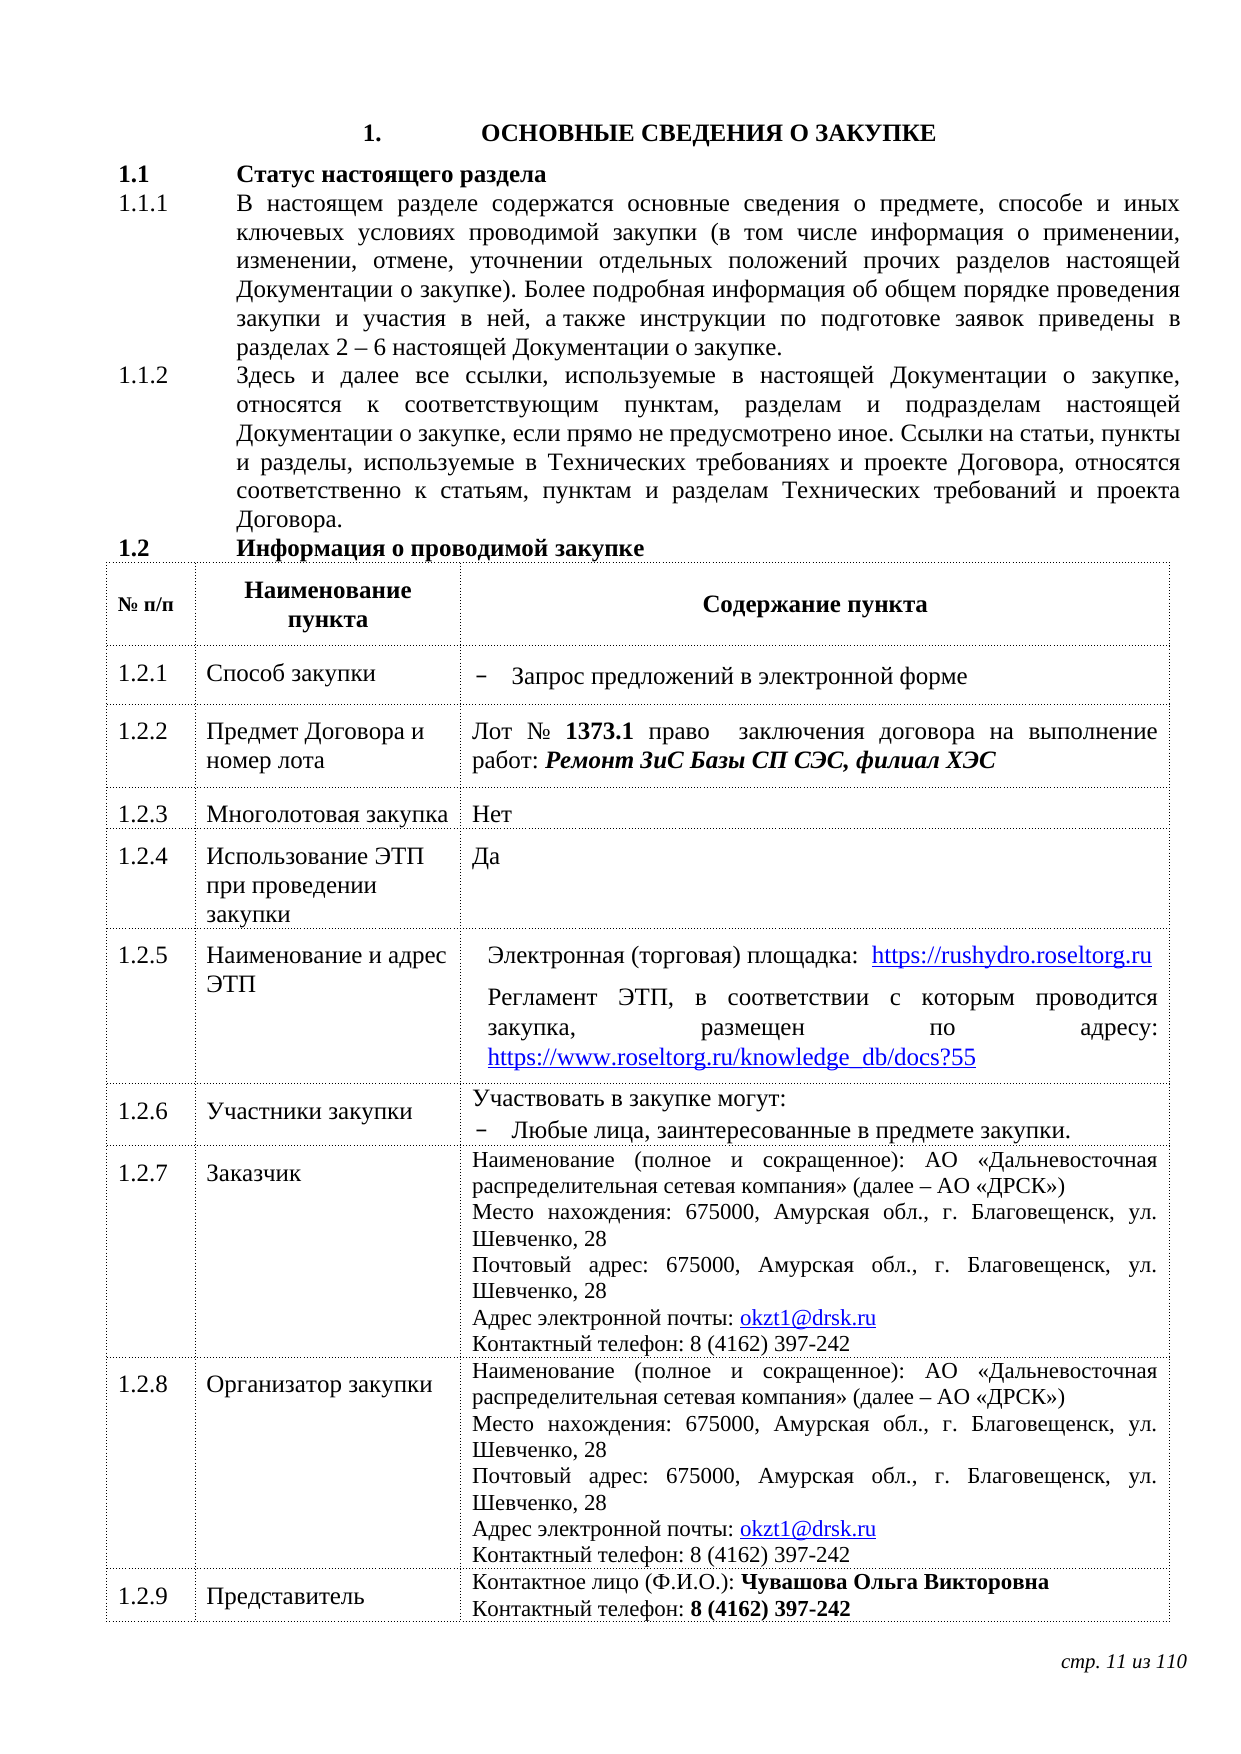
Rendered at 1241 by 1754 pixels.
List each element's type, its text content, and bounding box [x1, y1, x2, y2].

table_cell [106, 1568, 195, 1621]
table_cell Запрос предложений в электронной форме [461, 645, 1169, 703]
subtitle Статус настоящего раздела [118, 159, 1181, 188]
table_cell Да [461, 828, 1169, 927]
table_cell Предмет Договора и номер лота [195, 704, 461, 786]
table_cell [106, 1083, 195, 1145]
table_cell Способ закупки [195, 645, 461, 703]
table_header Содержание пункта [461, 562, 1169, 645]
table_cell Наименование (полное и сокращенное): АО «Дальневосточная распределительная сетевая компания» (далее – АО «ДРСК») Место нахождения: 675000, Амурская обл., г. Благовещенск, ул. Шевченко, 28 Почтовый адрес: 675000, Амурская обл., г. Благовещенск, ул. Шевченко, 28 Адрес электронной почты: okzt1@drsk.ru Контактный телефон: 8 (4162) 397-242 [461, 1145, 1169, 1357]
table_cell Участники закупки [195, 1083, 461, 1145]
table_cell Заказчик [195, 1145, 461, 1357]
table_cell [106, 786, 195, 828]
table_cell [461, 1568, 1169, 1621]
table_cell [106, 1357, 195, 1568]
table_cell [106, 928, 195, 1083]
table_cell Многолотовая закупка [195, 786, 461, 828]
table_cell [106, 704, 195, 786]
text Здесь и далее все ссылки, используемые в настоящей Документации о закупке, относятся к соответствующим пунктам, разделам и подразделам настоящей Документации о закупке, если прямо не предусмотрено иное. Ссылки на статьи, пункты и разделы, используемые в Технических требованиях и проекте Договора, относятся соответственно к статьям, пунктам и разделам Технических требований и проекта Договора. [118, 361, 1181, 533]
list В настоящем разделе содержатся основные сведения о предмете, способе и иных ключевых условиях проводимой закупки (в том числе информация о применении, изменении, отмене, уточнении отдельных положений прочих разделов настоящей Документации о закупке). Более подробная информация об общем порядке проведения закупки и участия в ней, а также инструкции по подготовке заявок приведены в разделах 2 – 6 настоящей Документации о закупке. [118, 188, 1181, 361]
table_cell Нет [461, 786, 1169, 828]
table_cell Наименование и адрес ЭТП [195, 928, 461, 1083]
table_cell Электронная (торговая) площадка: https://rushydro.roseltorg.ru Регламент ЭТП, в соответствии с которым проводится закупка, размещен по адресу: https://www.roseltorg.ru/knowledge_db/docs?55 [461, 928, 1169, 1083]
table_cell Участвовать в закупке могут: Любые лица, заинтересованные в предмете закупки. [461, 1083, 1169, 1145]
table_cell Наименование (полное и сокращенное): АО «Дальневосточная распределительная сетевая компания» (далее – АО «ДРСК») Место нахождения: 675000, Амурская обл., г. Благовещенск, ул. Шевченко, 28 Почтовый адрес: 675000, Амурская обл., г. Благовещенск, ул. Шевченко, 28 Адрес электронной почты: okzt1@drsk.ru Контактный телефон: 8 (4162) 397-242 [461, 1357, 1169, 1568]
table_header Наименование пункта [195, 562, 461, 645]
table_cell Организатор закупки [195, 1357, 461, 1568]
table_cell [195, 1568, 461, 1621]
table_cell [106, 828, 195, 927]
table_cell [106, 1145, 195, 1357]
table_header № п/п [106, 562, 195, 645]
table_cell Использование ЭТП при проведении закупки [195, 828, 461, 927]
table_cell [106, 645, 195, 703]
subtitle ОСНОВНЫЕ СВЕДЕНИЯ О ЗАКУПКЕ [118, 118, 1181, 147]
subtitle Информация о проводимой закупке [118, 533, 1181, 562]
table_cell Лот № 1373.1 право заключения договора на выполнение работ: Ремонт ЗиС Базы СП СЭС, филиал ХЭС [461, 704, 1169, 786]
